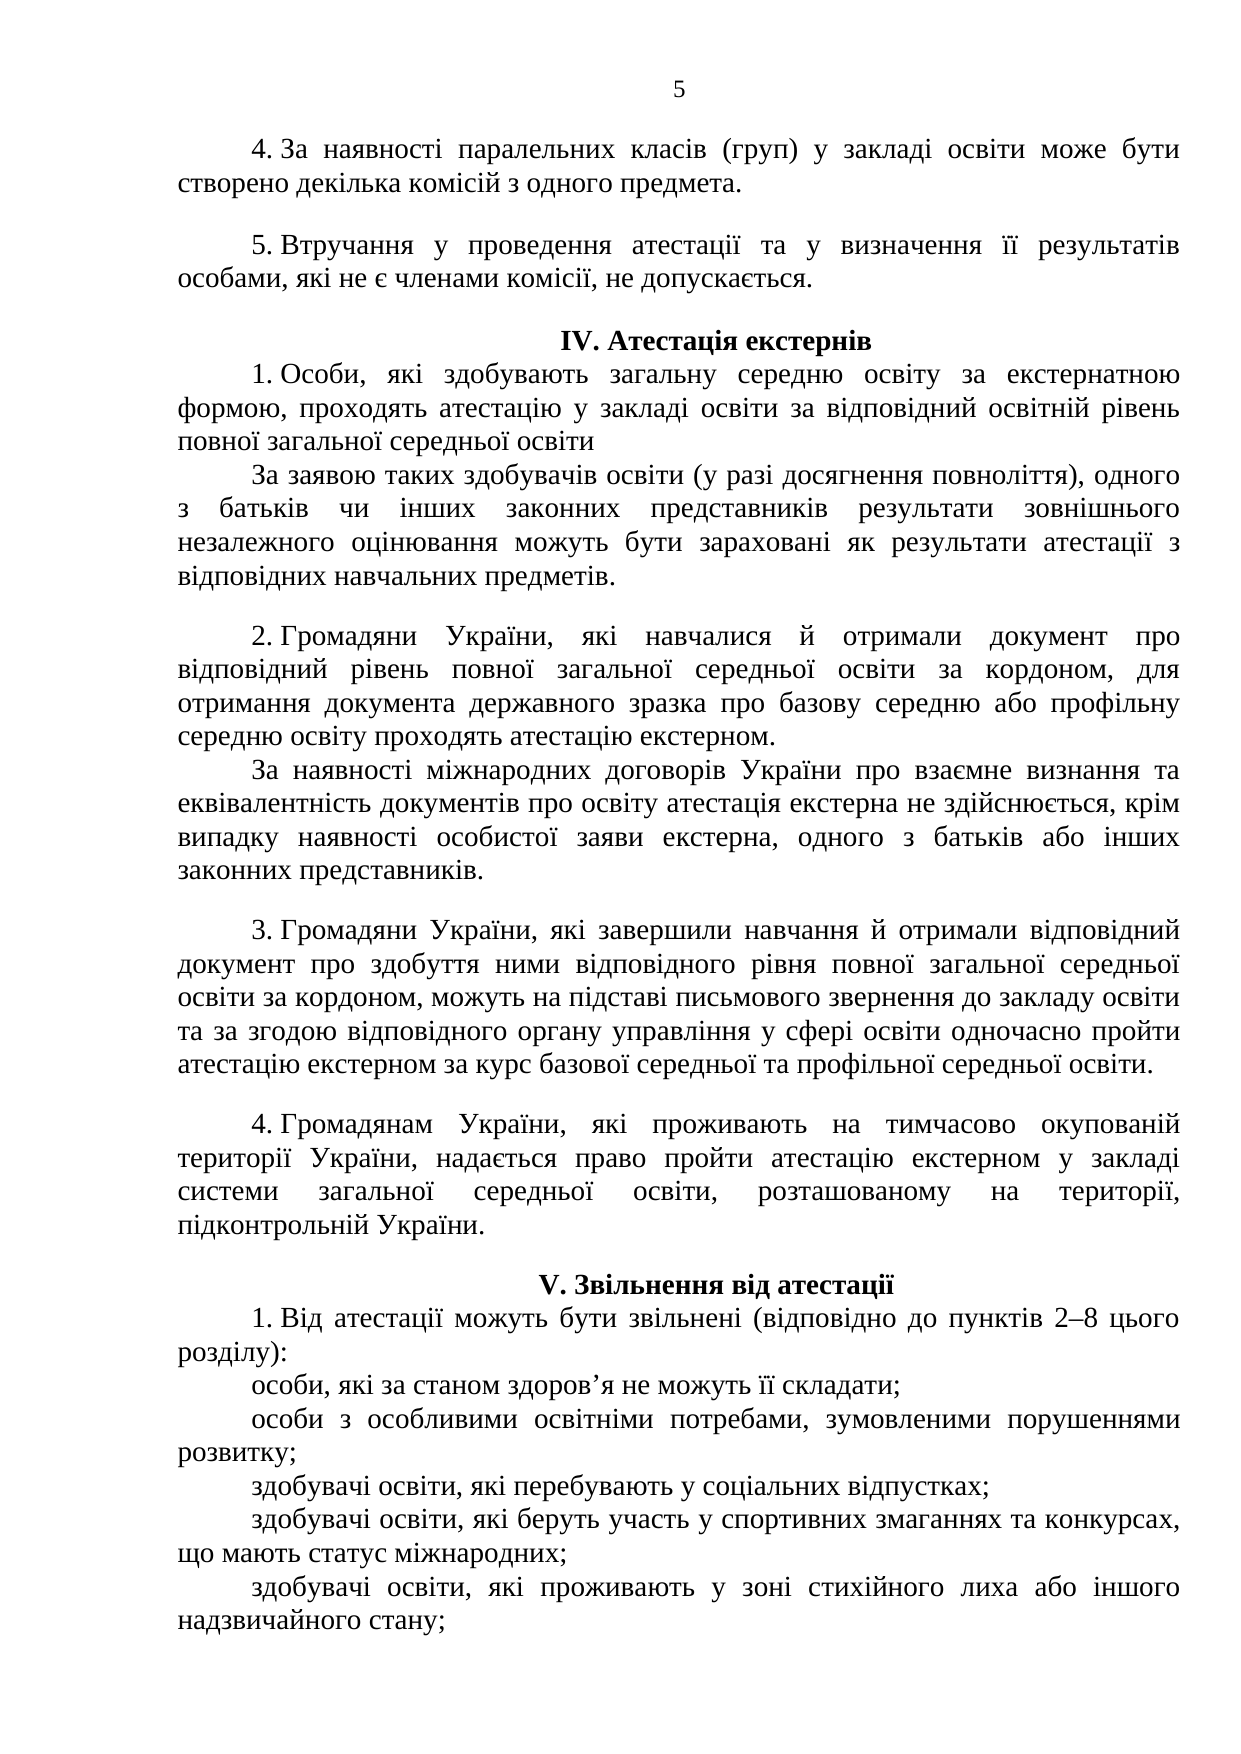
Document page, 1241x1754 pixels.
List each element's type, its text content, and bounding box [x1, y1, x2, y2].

text 4. Громадянам України, які проживають на тимчасово окупованій території України, надається право пройти атестацію екстерном у закладі системи загальної середньої освіти, розташованому на території, підконтрольній України. [177, 1106, 1181, 1241]
text 4. За наявності паралельних класів (груп) у закладі освіти може бути створено декілька комісій з одного предмета. [177, 131, 1181, 198]
text За наявності міжнародних договорів України про взаємне визнання та еквівалентність документів про освіту атестація екстерна не здійснюється, крім випадку наявності особистої заяви екстерна, одного з батьків або інших законних представників. [177, 752, 1181, 886]
text особи з особливими освітніми потребами, зумовленими порушеннями розвитку; [177, 1401, 1181, 1468]
text За заявою таких здобувачів освіти (у разі досягнення повноліття), одного з батьків чи інших законних представників результати зовнішнього незалежного оцінювання можуть бути зараховані як результати атестації з відповідних навчальних предметів. [177, 457, 1181, 591]
text 2. Громадяни України, які навчалися й отримали документ про відповідний рівень повної загальної середньої освіти за кордоном, для отримання документа державного зразка про базову середню або профільну середню освіту проходять атестацію екстерном. [177, 618, 1181, 752]
text здобувачі освіти, які беруть участь у спортивних змаганнях та конкурсах, що мають статус міжнародних; [177, 1502, 1181, 1569]
subtitle IV. Атестація екстернів [177, 323, 1181, 356]
subtitle V. Звільнення від атестації [177, 1267, 1181, 1300]
text здобувачі освіти, які перебувають у соціальних відпустках; [177, 1468, 1181, 1502]
text 1. Особи, які здобувають загальну середню освіту за екстернатною формою, проходять атестацію у закладі освіти за відповідний освітній рівень повної загальної середньої освіти [177, 356, 1181, 457]
text особи, які за станом здоров’я не можуть її складати; [177, 1367, 1181, 1401]
text здобувачі освіти, які проживають у зоні стихійного лиха або іншого надзвичайного стану; [177, 1569, 1181, 1636]
text 1. Від атестації можуть бути звільнені (відповідно до пунктів 2–8 цього розділу): [177, 1300, 1181, 1367]
text 3. Громадяни України, які завершили навчання й отримали відповідний документ про здобуття ними відповідного рівня повної загальної середньої освіти за кордоном, можуть на підставі письмового звернення до закладу освіти та за згодою відповідного органу управління у сфері освіти одночасно пройти атестацію екстерном за курс базової середньої та профільної середньої освіти. [177, 912, 1181, 1080]
text 5. Втручання у проведення атестації та у визначення її результатів особами, які не є членами комісії, не допускається. [177, 227, 1181, 294]
